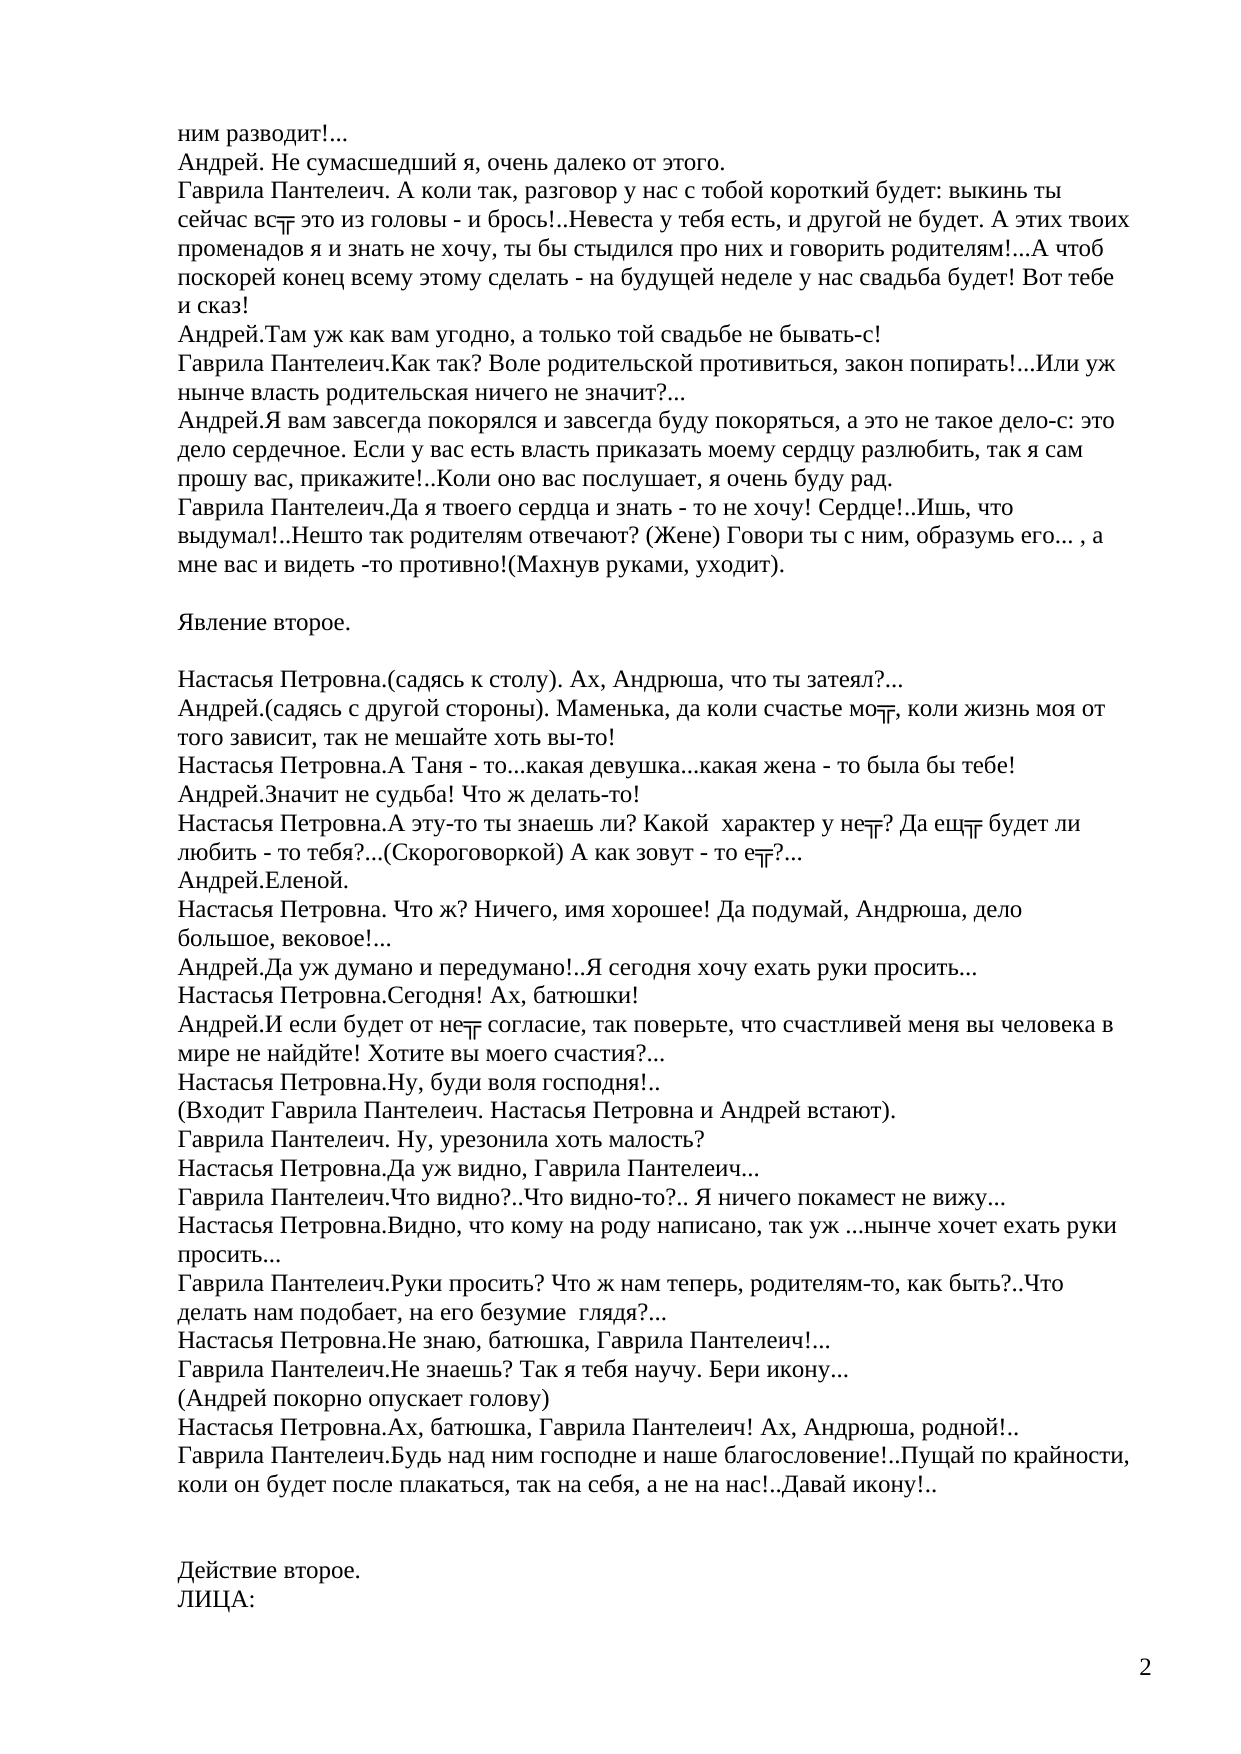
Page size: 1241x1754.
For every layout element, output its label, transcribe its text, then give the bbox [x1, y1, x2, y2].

text Гаврила Пантелеич.Будь над ним господне и наше благословение!..Пущай по крайности, [177, 1441, 1152, 1469]
text (Входит Гаврила Пантелеич. Настасья Петровна и Андрей встают). [177, 1096, 1152, 1124]
text Настасья Петровна. Что ж? Ничего, имя хорошее! Да подумай, Андрюша, дело [177, 894, 1152, 923]
text коли он будет после плакаться, так на себя, а не на нас!..Давай икону!.. [177, 1469, 1152, 1498]
text Гаврила Пантелеич.Да я твоего сердца и знать - то не хочу! Сердце!..Ишь, что [177, 492, 1152, 521]
text просить... [177, 1239, 1152, 1268]
text прошу вас, прикажите!..Коли оно вас послушает, я очень буду рад. [177, 463, 1152, 492]
text Андрей.Еленой. [177, 866, 1152, 894]
text мире не найдйте! Хотите вы моего счастия?... [177, 1038, 1152, 1067]
text Гаврила Пантелеич. А коли так, разговор у нас с тобой короткий будет: выкинь ты [177, 176, 1152, 204]
text Андрей.(садясь с другой стороны). Маменька, да коли счастье мо╦, коли жизнь моя от [177, 693, 1152, 722]
text Настасья Петровна.(садясь к столу). Ах, Андрюша, что ты затеял?... [177, 664, 1152, 693]
text Гаврила Пантелеич.Что видно?..Что видно-то?.. Я ничего покамест не вижу... [177, 1182, 1152, 1211]
text большое, вековое!... [177, 923, 1152, 952]
text и сказ! [177, 291, 1152, 319]
text Настасья Петровна.Не знаю, батюшка, Гаврила Пантелеич!... [177, 1326, 1152, 1354]
text Андрей.И если будет от не╦ согласие, так поверьте, что счастливей меня вы человека в [177, 1009, 1152, 1038]
text Явление второе. [177, 607, 1152, 636]
text Настасья Петровна.Ах, батюшка, Гаврила Пантелеич! Ах, Андрюша, родной!.. [177, 1412, 1152, 1441]
text Андрей.Значит не судьба! Что ж делать-то! [177, 779, 1152, 808]
text нынче власть родительская ничего не значит?... [177, 377, 1152, 406]
text Гаврила Пантелеич.Как так? Воле родительской противиться, закон попирать!...Или уж [177, 348, 1152, 377]
text променадов я и знать не хочу, ты бы стыдился про них и говорить родителям!...А чтоб [177, 233, 1152, 262]
text Гаврила Пантелеич.Не знаешь? Так я тебя научу. Бери икону... [177, 1354, 1152, 1383]
text дело сердечное. Если у вас есть власть приказать моему сердцу разлюбить, так я сам [177, 434, 1152, 463]
text делать нам подобает, на его безумие глядя?... [177, 1297, 1152, 1326]
text Настасья Петровна.Сегодня! Ах, батюшки! [177, 981, 1152, 1009]
text Андрей.Да уж думано и передумано!..Я сегодня хочу ехать руки просить... [177, 952, 1152, 981]
text любить - то тебя?...(Скороговоркой) А как зовут - то е╦?... [177, 837, 1152, 866]
text Настасья Петровна.А Таня - то...какая девушка...какая жена - то была бы тебе! [177, 751, 1152, 779]
text Настасья Петровна.А эту-то ты знаешь ли? Какой характер у не╦? Да ещ╦ будет ли [177, 808, 1152, 837]
text Андрей.Там уж как вам угодно, а только той свадьбе не бывать-с! [177, 319, 1152, 348]
text (Андрей покорно опускает голову) [177, 1383, 1152, 1412]
text Андрей.Я вам завсегда покорялся и завсегда буду покоряться, а это не такое дело-с: это [177, 406, 1152, 434]
text ЛИЦА: [177, 1584, 1152, 1613]
text Гаврила Пантелеич.Руки просить? Что ж нам теперь, родителям-то, как быть?..Что [177, 1268, 1152, 1297]
text ним разводит!... [177, 118, 1152, 147]
text Настасья Петровна.Ну, буди воля господня!.. [177, 1067, 1152, 1096]
text того зависит, так не мешайте хоть вы-то! [177, 722, 1152, 751]
text мне вас и видеть -то противно!(Махнув руками, уходит). [177, 549, 1152, 578]
text Андрей. Не сумасшедший я, очень далеко от этого. [177, 147, 1152, 176]
text Настасья Петровна.Да уж видно, Гаврила Пантелеич... [177, 1153, 1152, 1182]
text выдумал!..Нешто так родителям отвечают? (Жене) Говори ты с ним, образумь его... , а [177, 521, 1152, 549]
text поскорей конец всему этому сделать - на будущей неделе у нас свадьба будет! Вот тебе [177, 262, 1152, 291]
text Гаврила Пантелеич. Ну, урезонила хоть малость? [177, 1124, 1152, 1153]
text Настасья Петровна.Видно, что кому на роду написано, так уж ...нынче хочет ехать руки [177, 1211, 1152, 1239]
text сейчас вс╦ это из головы - и брось!..Невеста у тебя есть, и другой не будет. А этих твоих [177, 204, 1152, 233]
text Действие второе. [177, 1556, 1152, 1584]
